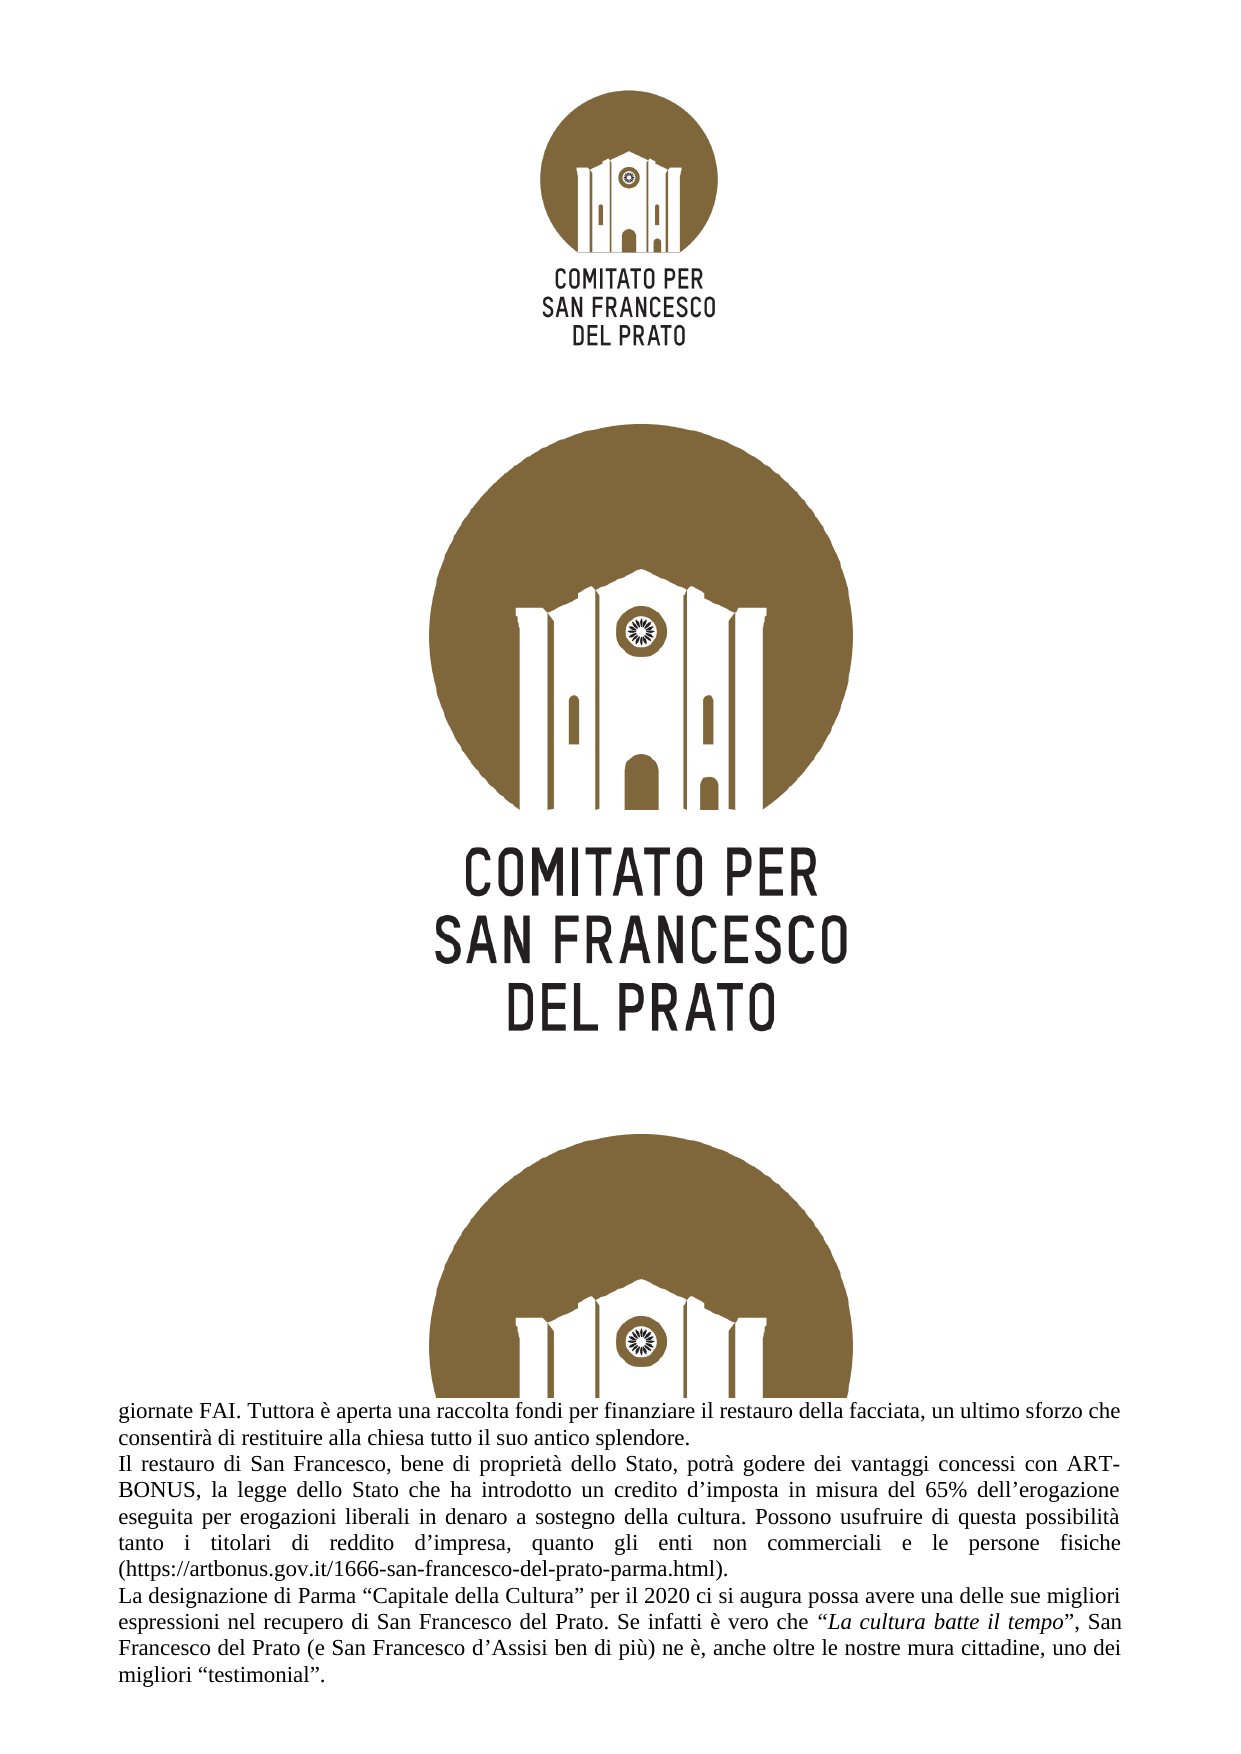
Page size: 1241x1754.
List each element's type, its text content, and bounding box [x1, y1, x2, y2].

text La designazione di Parma “Capitale della Cultura” per il 2020 ci si augura possa avere una delle sue migliori espressioni nel recupero di San Francesco del Prato. Se infatti è vero che “La cultura batte il tempo”, San Francesco del Prato (e San Francesco d’Assisi ben di più) ne è, anche oltre le nostre mura cittadine, uno dei migliori “testimonial”. [118, 1582, 1122, 1687]
text Il restauro di San Francesco, bene di proprietà dello Stato, potrà godere dei vantaggi concessi con ART-BONUS, la legge dello Stato che ha introdotto un credito d’imposta in misura del 65% dell’erogazione eseguita per erogazioni liberali in denaro a sostegno della cultura. Possono usufruire di questa possibilità tanto i titolari di reddito d’impresa, quanto gli enti non commerciali e le persone fisiche (https://artbonus.gov.it/1666-san-francesco-del-prato-parma.html). [118, 1450, 1122, 1582]
text Il reperimento dei fondi per affrontare la spesa si affida alla generosità delle istituzioni, delle ditte, dei professionisti, ma anche dei tanti cittadini che hanno visitato e ammirato la Chiesa anche nelle recenti giornate FAI. Tuttora è aperta una raccolta fondi per finanziare il restauro della facciata, un ultimo sforzo che consentirà di restituire alla chiesa tutto il suo antico splendore. [118, 1397, 1122, 1450]
